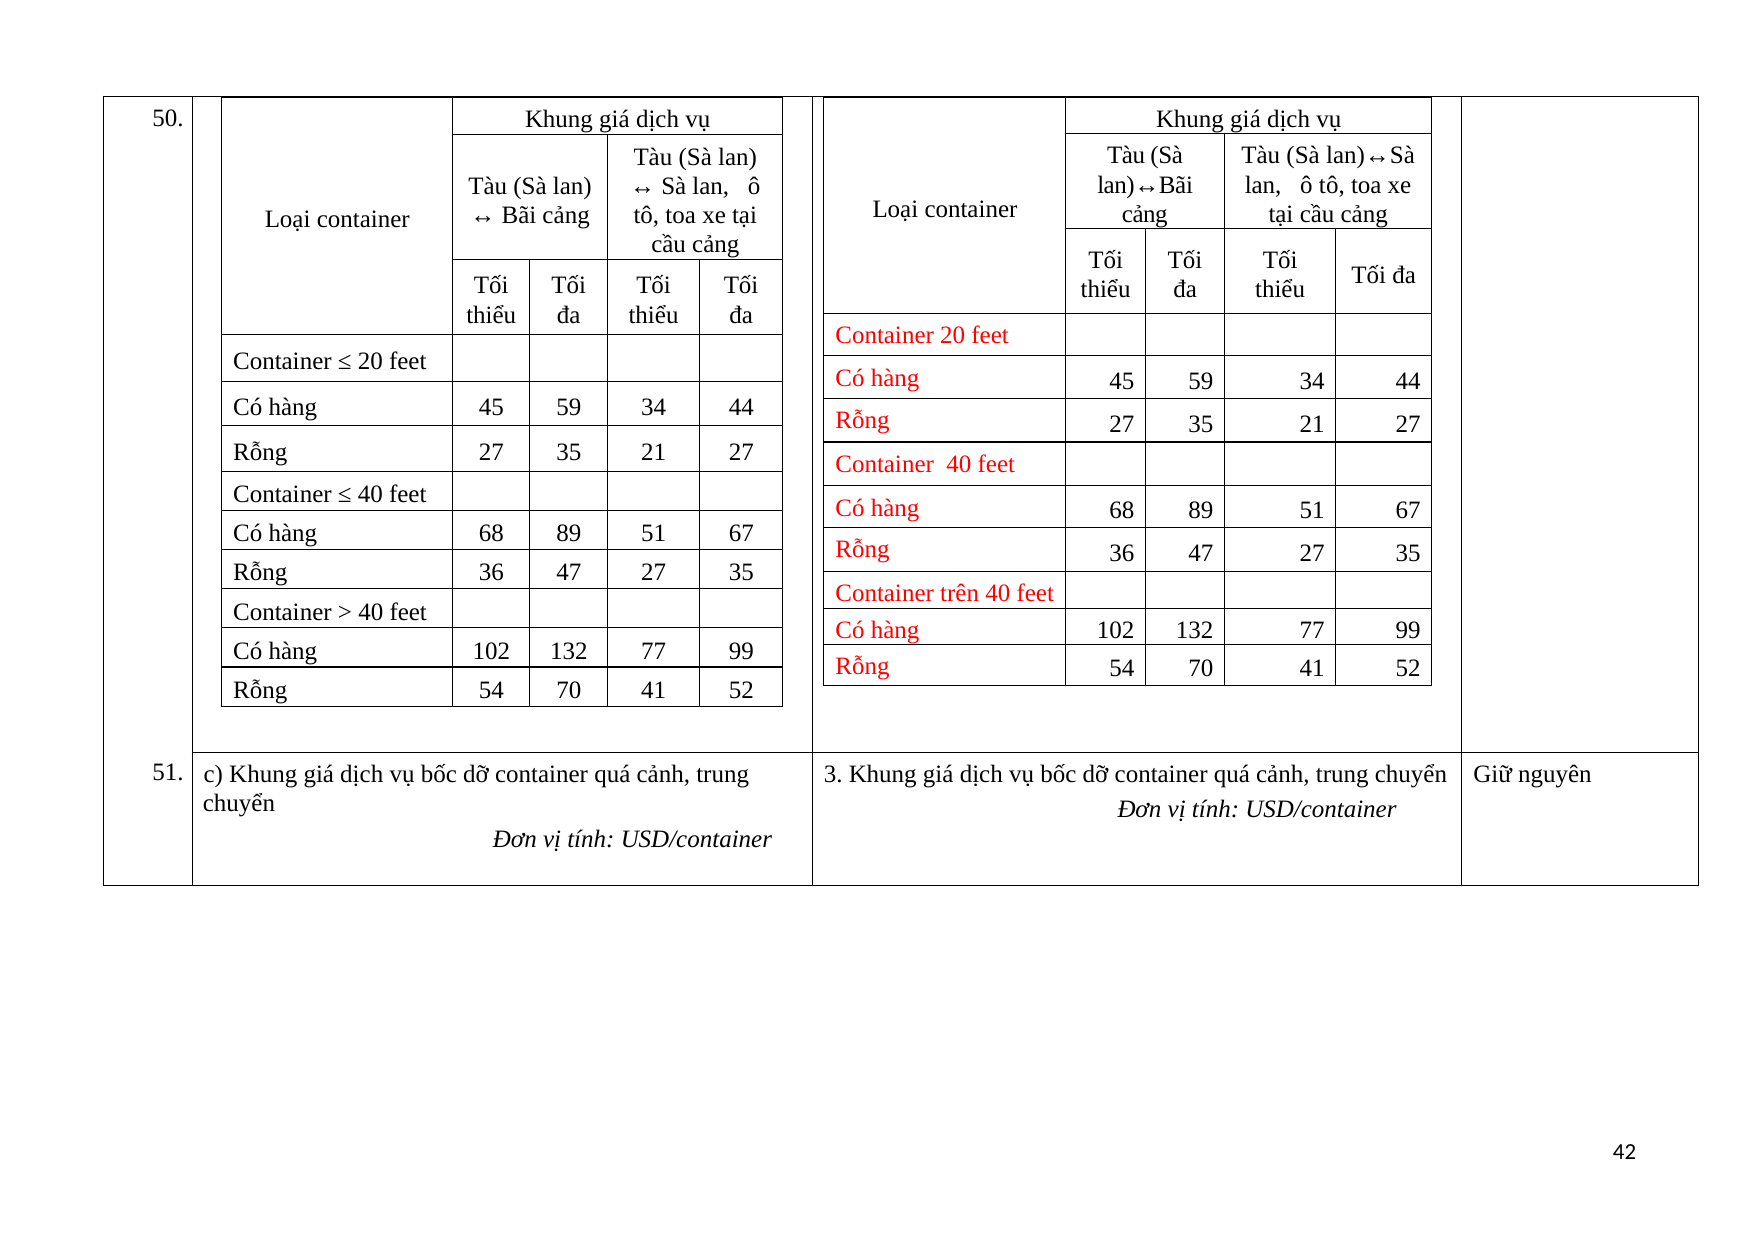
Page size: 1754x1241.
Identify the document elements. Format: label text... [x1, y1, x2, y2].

table_cell [104, 752, 192, 884]
table_cell c) Khung giá dịch vụ bốc dỡ container quá cảnh, trung chuyển Đơn vị tính: USD/container [193, 753, 812, 884]
table_cell 3. Khung giá dịch vụ bốc dỡ container quá cảnh, trung chuyển Đơn vị tính: USD/container [813, 753, 1461, 884]
table_cell [813, 97, 1461, 752]
table_cell Giữ nguyên [1462, 753, 1698, 884]
table_cell [193, 97, 812, 752]
table_cell [1462, 97, 1698, 752]
table_cell [104, 97, 192, 752]
